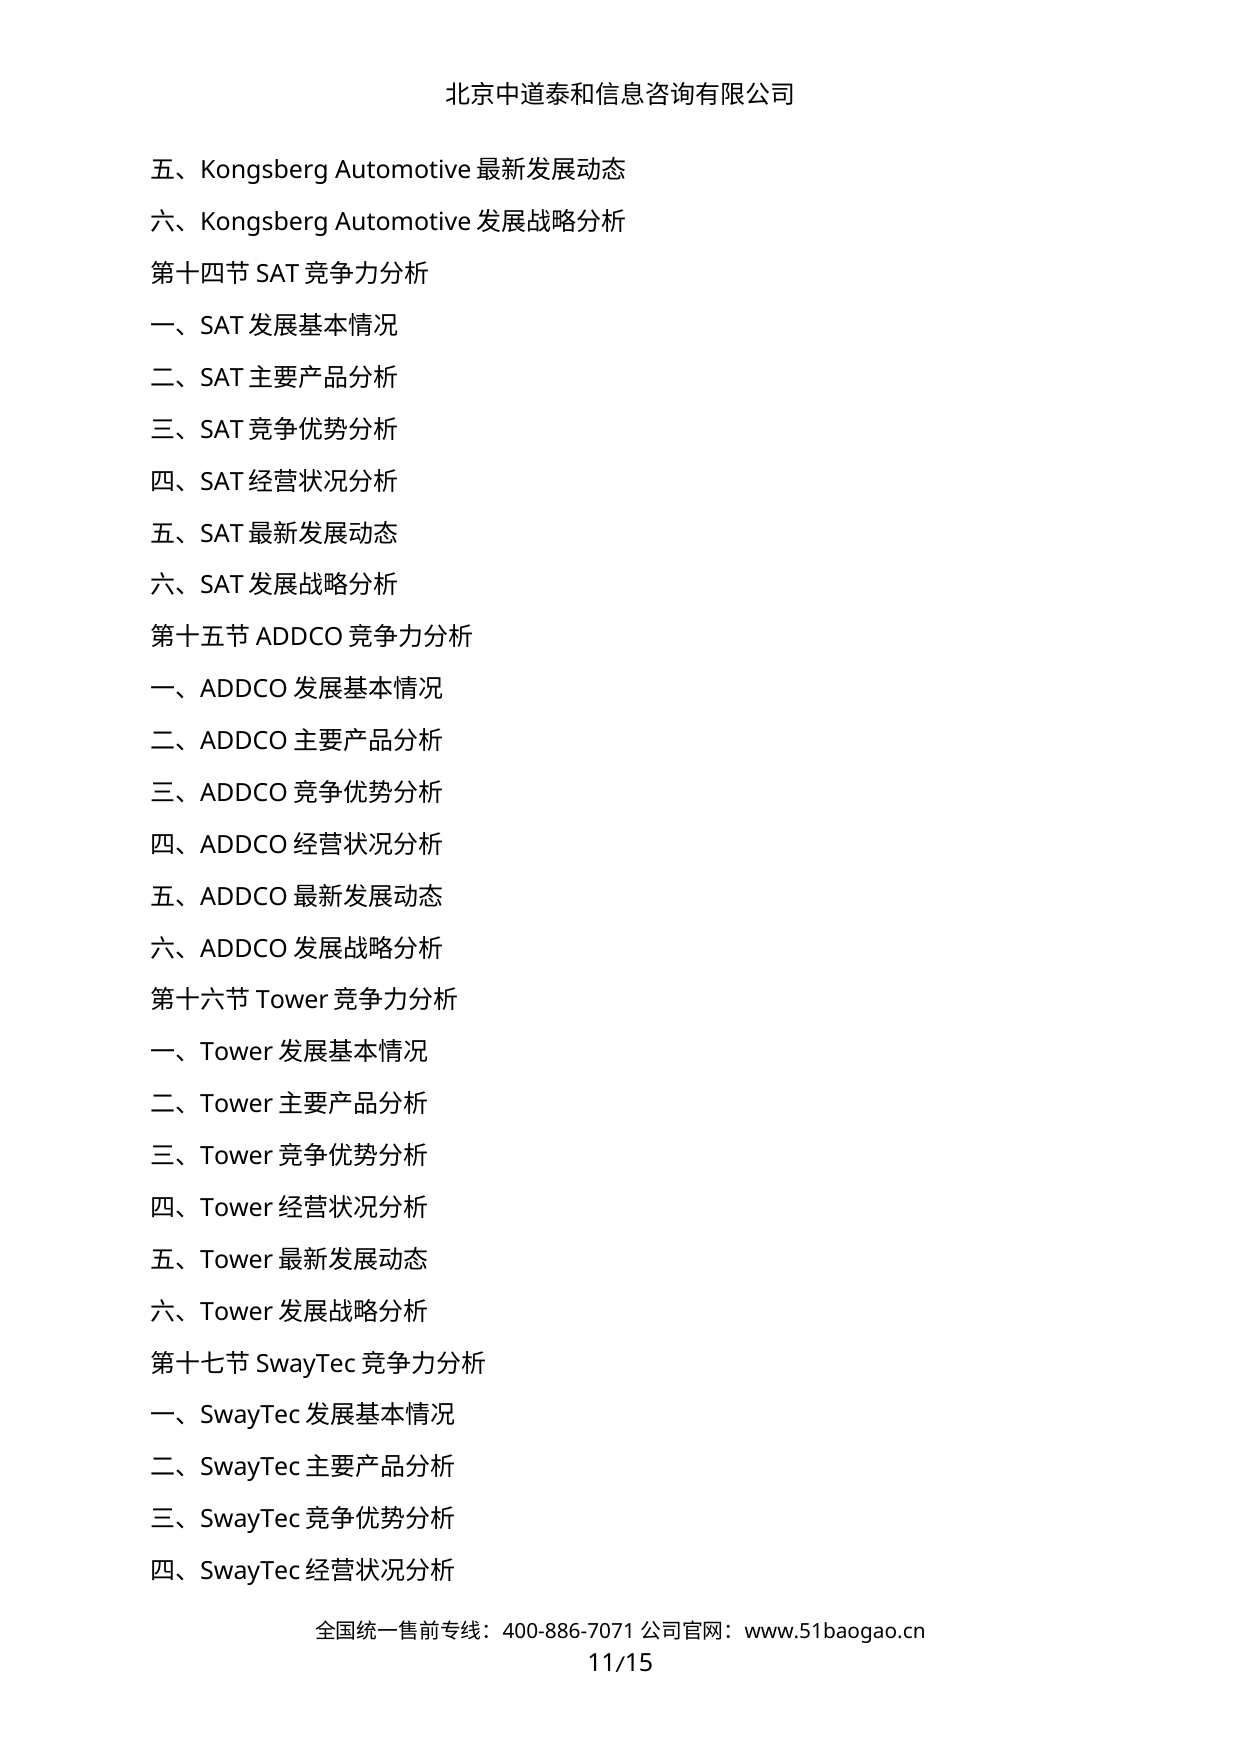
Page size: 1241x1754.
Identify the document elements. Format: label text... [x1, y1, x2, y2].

text 第十四节 SAT竞争力分析 [150, 254, 1090, 290]
text 三、SwayTec竞争优势分析 [150, 1499, 1090, 1535]
text 一、ADDCO发展基本情况 [150, 669, 1090, 705]
text 三、ADDCO竞争优势分析 [150, 772, 1090, 809]
text 第十七节 SwayTec竞争力分析 [150, 1343, 1090, 1379]
text 五、Tower最新发展动态 [150, 1239, 1090, 1276]
text 六、ADDCO发展战略分析 [150, 928, 1090, 964]
text 一、Tower发展基本情况 [150, 1032, 1090, 1068]
text 一、SAT发展基本情况 [150, 306, 1090, 342]
text 二、Tower主要产品分析 [150, 1084, 1090, 1120]
text 六、Tower发展战略分析 [150, 1291, 1090, 1327]
text 三、Tower竞争优势分析 [150, 1136, 1090, 1172]
text 四、ADDCO经营状况分析 [150, 824, 1090, 861]
text 第十五节 ADDCO竞争力分析 [150, 617, 1090, 653]
text 二、SAT主要产品分析 [150, 357, 1090, 394]
text 五、ADDCO最新发展动态 [150, 876, 1090, 912]
text 五、Kongsberg Automotive最新发展动态 [150, 150, 1090, 186]
text 六、Kongsberg Automotive发展战略分析 [150, 202, 1090, 238]
text 六、SAT发展战略分析 [150, 565, 1090, 601]
text 第十六节 Tower竞争力分析 [150, 980, 1090, 1016]
text 四、Tower经营状况分析 [150, 1187, 1090, 1224]
text 三、SAT竞争优势分析 [150, 409, 1090, 446]
text 四、SAT经营状况分析 [150, 461, 1090, 497]
text 四、SwayTec经营状况分析 [150, 1551, 1090, 1587]
text 五、SAT最新发展动态 [150, 513, 1090, 549]
text 二、SwayTec主要产品分析 [150, 1447, 1090, 1483]
text 一、SwayTec发展基本情况 [150, 1395, 1090, 1431]
text 二、ADDCO主要产品分析 [150, 721, 1090, 757]
